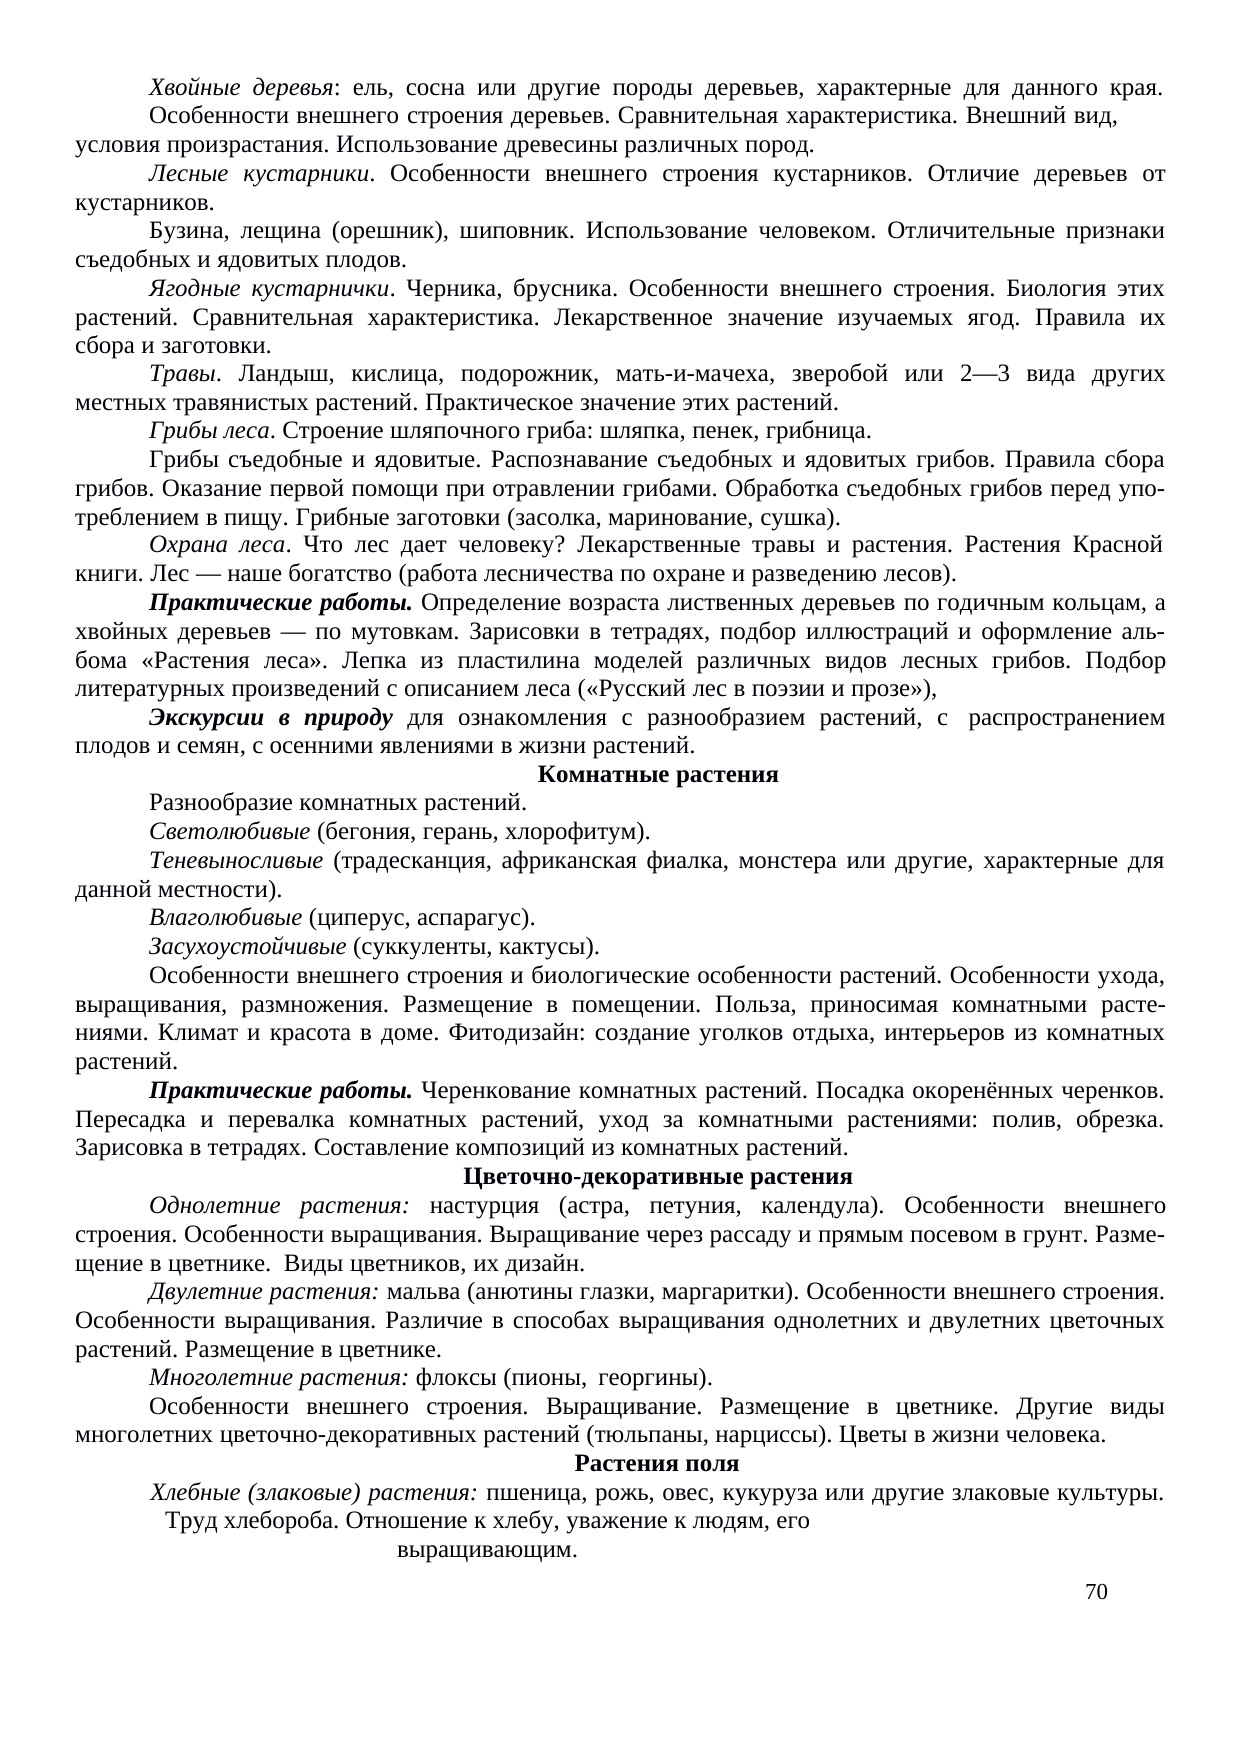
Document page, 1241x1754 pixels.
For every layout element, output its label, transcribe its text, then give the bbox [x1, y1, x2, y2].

text Светолюбивые (бегония, герань, хлорофитум). [149, 817, 1226, 845]
text Теневыносливые (традесканция, африканская фиалка, монстера или другие, характерные для данной местности). [75, 845, 1165, 903]
text Засухоустойчивые (суккуленты, кактусы). [149, 931, 1226, 960]
text Лесные кустарники. Особенности внешнего строения кустарников. Отличие деревьев от кустарников. [75, 158, 1166, 215]
text Грибы леса. Строение шляпочного гриба: шляпка, пенек, грибница. [149, 415, 1226, 444]
text Хвойные деревья: ель, сосна или другие породы деревьев, характерные для данного края. Особенности внешнего строения деревьев. Сравнительная характеристика. Внешний вид, [149, 72, 1164, 129]
text Хлебные (злаковые) растения: пшеница, рожь, овес, кукуруза или другие злаковые культуры. [89, 1477, 1226, 1506]
text условия произрастания. Использование древесины различных пород. [75, 129, 1226, 158]
text Практические работы. Черенкование комнатных растений. Посадка окоренённых черенков. Пересадка и перевалка комнатных растений, уход за комнатными растениями: полив, обрезка. Зарисовка в тетрадях. Составление композиций из комнатных растений. [75, 1075, 1165, 1161]
text Особенности внешнего строения. Выращивание. Размещение в цветнике. Другие виды многолетних цветочно-декоративных растений (тюльпаны, нарциссы). Цветы в жизни человека. [75, 1392, 1164, 1448]
text Однолетние растения: настурция (астра, петуния, календула). Особенности внешнего строения. Особенности выращивания. Выращивание через рассаду и прямым посевом в грунт. Разме- щение в цветнике. Виды цветников, их дизайн. [75, 1190, 1167, 1276]
text Практические работы. Определение возраста лиственных деревьев по годичным кольцам, а хвойных деревьев — по мутовкам. Зарисовки в тетрадях, подбор иллюстраций и оформление аль- бома «Растения леса». Лепка из пластилина моделей различных видов лесных грибов. Подбор литературных произведений с описанием леса («Русский лес в поэзии и прозе»), [75, 587, 1166, 702]
text Растения поля [211, 1449, 1103, 1477]
text Ягодные кустарнички. Черника, брусника. Особенности внешнего строения. Биология этих растений. Сравнительная характеристика. Лекарственное значение изучаемых ягод. Правила их сбора и заготовки. [75, 273, 1166, 359]
text Экскурсии в природу для ознакомления с разнообразием растений, с распространением плодов и семян, с осенними явлениями в жизни растений. [75, 702, 1166, 759]
text Комнатные растения [538, 759, 1226, 788]
text Труд хлебороба. Отношение к хлебу, уважение к людям, его выращивающим. [73, 1506, 902, 1563]
text Двулетние растения: мальва (анютины глазки, маргаритки). Особенности внешнего строения. Особенности выращивания. Различие в способах выращивания однолетних и двулетних цветочных растений. Размещение в цветнике. [75, 1276, 1166, 1363]
text Цветочно-декоративные растения [463, 1162, 1226, 1190]
text Грибы съедобные и ядовитые. Распознавание съедобных и ядовитых грибов. Правила сбора грибов. Оказание первой помощи при отравлении грибами. Обработка съедобных грибов перед упо- треблением в пищу. Грибные заготовки (засолка, маринование, сушка). [75, 444, 1166, 530]
text Разнообразие комнатных растений. [149, 788, 1226, 816]
text Влаголюбивые (циперус, аспарагус). [149, 903, 1226, 931]
text Травы. Ландыш, кислица, подорожник, мать-и-мачеха, зверобой или 2—3 вида других местных травянистых растений. Практическое значение этих растений. [75, 359, 1166, 415]
text Охрана леса. Что лес дает человеку? Лекарственные травы и растения. Растения Красной книги. Лес — наше богатство (работа лесничества по охране и разведению лесов). [75, 530, 1165, 587]
text Особенности внешнего строения и биологические особенности растений. Особенности ухода, выращивания, размножения. Размещение в помещении. Польза, приносимая комнатными расте- ниями. Климат и красота в доме. Фитодизайн: создание уголков отдыха, интерьеров из комнатных растений. [75, 960, 1166, 1075]
text Многолетние растения: флоксы (пионы, георгины). [149, 1363, 1226, 1391]
text Бузина, лещина (орешник), шиповник. Использование человеком. Отличительные признаки съедобных и ядовитых плодов. [75, 215, 1166, 273]
